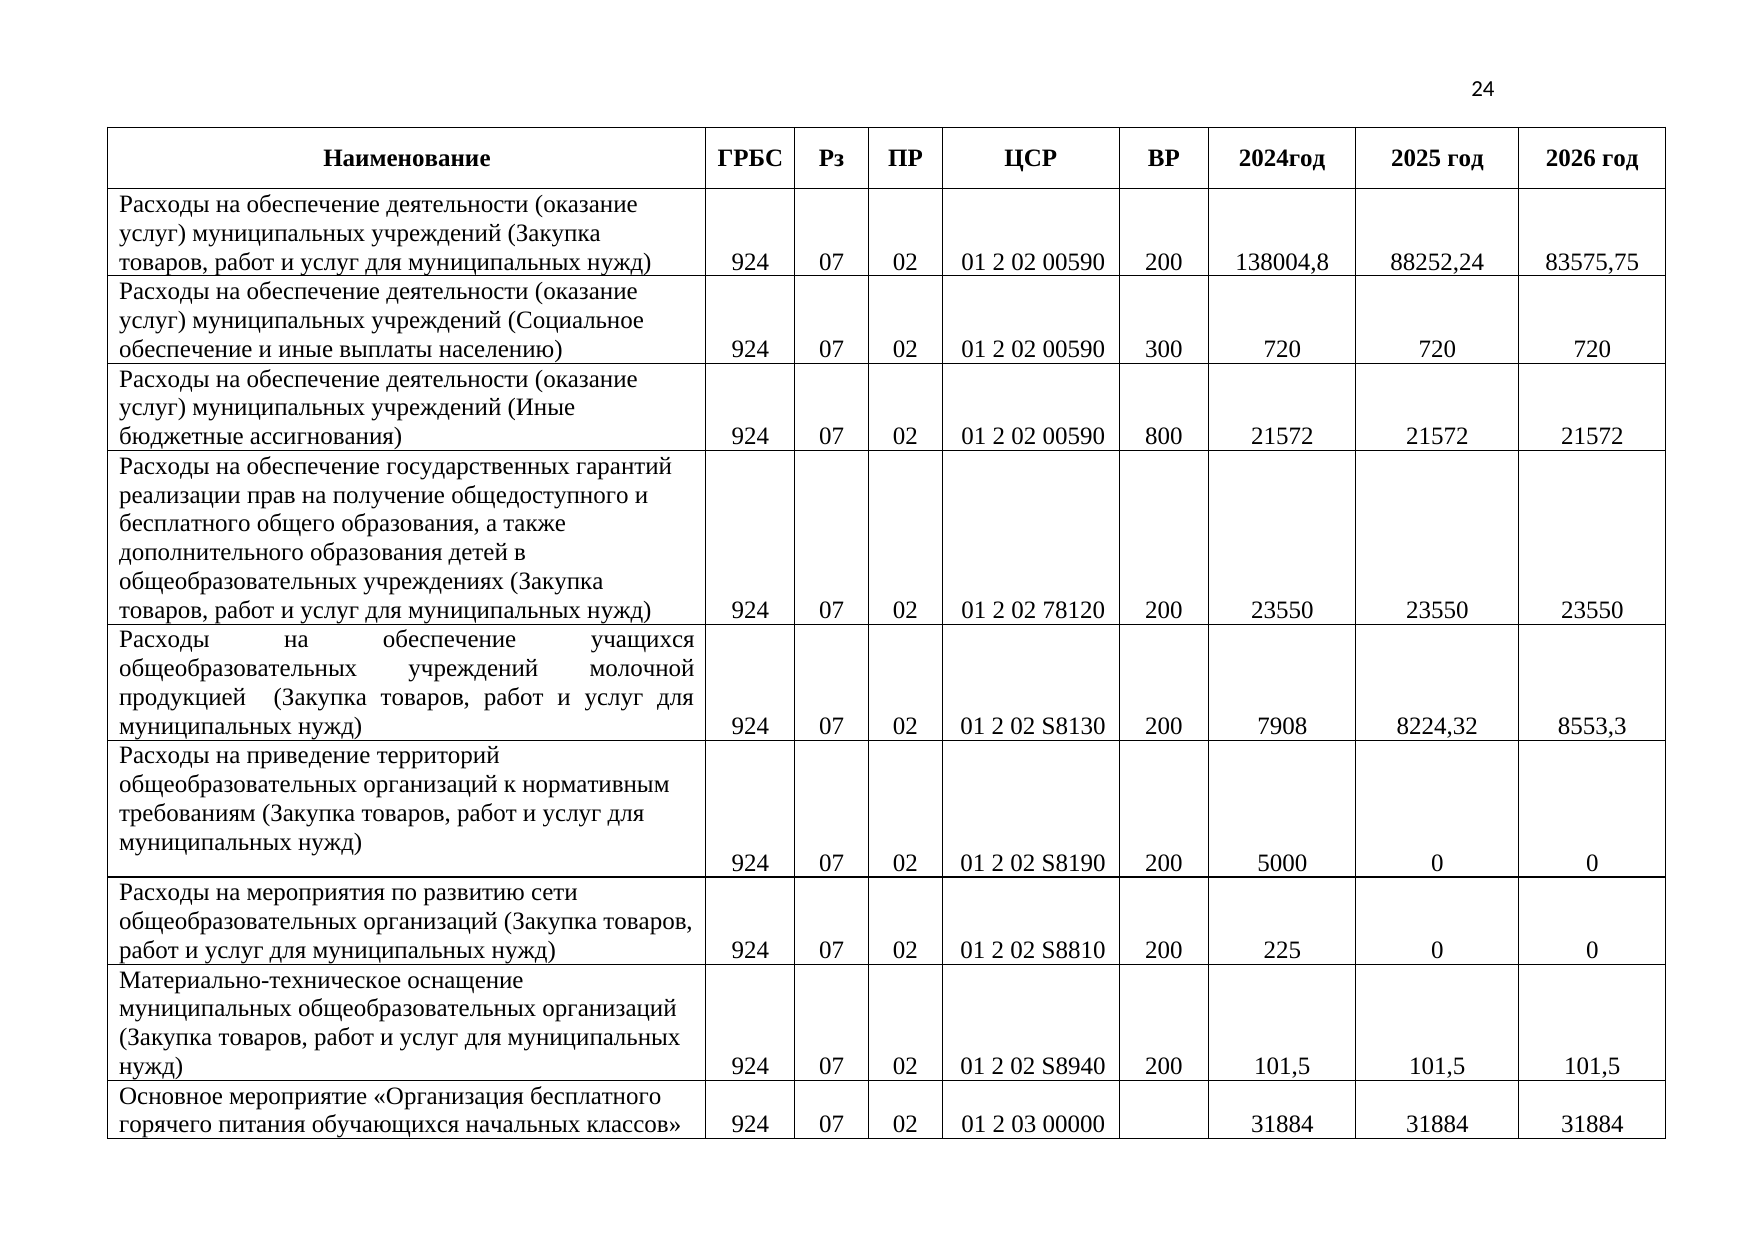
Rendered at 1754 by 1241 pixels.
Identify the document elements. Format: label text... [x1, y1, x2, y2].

table_cell 07 [795, 965, 868, 1080]
table_cell [1120, 1081, 1208, 1138]
table_cell Расходы на обеспечение учащихся общеобразовательных учреждений молочной продукцией (Закупка товаров, работ и услуг для муниципальных нужд) [108, 625, 705, 739]
table_header ГРБС [706, 128, 794, 188]
table_cell 0 [1519, 878, 1665, 964]
table_cell 02 [869, 741, 942, 876]
table_cell 924 [706, 965, 794, 1080]
table_header 2024год [1209, 128, 1355, 188]
table_cell 720 [1519, 276, 1665, 363]
table_header Наименование [108, 128, 705, 188]
table_cell 83575,75 [1519, 189, 1665, 275]
table_header ЦСР [943, 128, 1119, 188]
table_cell 101,5 [1519, 965, 1665, 1080]
table_cell 0 [1519, 741, 1665, 876]
table_cell 23550 [1356, 451, 1518, 623]
table_cell Расходы на обеспечение деятельности (оказание услуг) муниципальных учреждений (Социальное обеспечение и иные выплаты населению) [108, 276, 705, 363]
table_cell 07 [795, 625, 868, 739]
table_header Рз [795, 128, 868, 188]
table_cell 07 [795, 1081, 868, 1138]
table_cell 01 2 02 S8190 [943, 741, 1119, 876]
table_cell 23550 [1519, 451, 1665, 623]
table_cell 01 2 02 S8810 [943, 878, 1119, 964]
table_cell 88252,24 [1356, 189, 1518, 275]
table_cell 01 2 02 78120 [943, 451, 1119, 623]
table_cell 07 [795, 189, 868, 275]
table_cell 21572 [1519, 364, 1665, 450]
table_cell 924 [706, 1081, 794, 1138]
table_cell 200 [1120, 741, 1208, 876]
table_cell 01 2 02 00590 [943, 276, 1119, 363]
table_cell Расходы на обеспечение государственных гарантий реализации прав на получение общедоступного и бесплатного общего образования, а также дополнительного образования детей в общеобразовательных учреждениях (Закупка товаров, работ и услуг для муниципальных нужд) [108, 451, 705, 623]
table_cell 31884 [1356, 1081, 1518, 1138]
table_cell 02 [869, 878, 942, 964]
table_cell 924 [706, 364, 794, 450]
table_header 2026 год [1519, 128, 1665, 188]
table_cell 21572 [1356, 364, 1518, 450]
table_cell 0 [1356, 741, 1518, 876]
table_header ВР [1120, 128, 1208, 188]
table_cell 5000 [1209, 741, 1355, 876]
table_cell 924 [706, 878, 794, 964]
table_cell 07 [795, 741, 868, 876]
table_cell 31884 [1209, 1081, 1355, 1138]
table_cell 21572 [1209, 364, 1355, 450]
table_cell 02 [869, 965, 942, 1080]
table_cell 200 [1120, 878, 1208, 964]
table_cell 200 [1120, 965, 1208, 1080]
table_cell 225 [1209, 878, 1355, 964]
table_cell 101,5 [1209, 965, 1355, 1080]
table_cell Расходы на обеспечение деятельности (оказание услуг) муниципальных учреждений (Закупка товаров, работ и услуг для муниципальных нужд) [108, 189, 705, 275]
table_cell 300 [1120, 276, 1208, 363]
table_cell 01 2 02 00590 [943, 189, 1119, 275]
table_cell 02 [869, 625, 942, 739]
table_cell 200 [1120, 625, 1208, 739]
table_cell Основное мероприятие «Организация бесплатного горячего питания обучающихся начальных классов» [108, 1081, 705, 1138]
table_cell Расходы на приведение территорий общеобразовательных организаций к нормативным требованиям (Закупка товаров, работ и услуг для муниципальных нужд) [108, 741, 705, 876]
table_cell 02 [869, 276, 942, 363]
table_cell 924 [706, 276, 794, 363]
table_cell 924 [706, 625, 794, 739]
table_cell 800 [1120, 364, 1208, 450]
table_cell 924 [706, 741, 794, 876]
table_cell 924 [706, 189, 794, 275]
table_cell 720 [1356, 276, 1518, 363]
table_cell 23550 [1209, 451, 1355, 623]
table_cell Расходы на обеспечение деятельности (оказание услуг) муниципальных учреждений (Иные бюджетные ассигнования) [108, 364, 705, 450]
table_cell 0 [1356, 878, 1518, 964]
table_cell 01 2 02 S8130 [943, 625, 1119, 739]
table_header ПР [869, 128, 942, 188]
table_cell 02 [869, 189, 942, 275]
table_cell 02 [869, 1081, 942, 1138]
table_cell 720 [1209, 276, 1355, 363]
table_cell Материально-техническое оснащение муниципальных общеобразовательных организаций (Закупка товаров, работ и услуг для муниципальных нужд) [108, 965, 705, 1080]
table_cell 924 [706, 451, 794, 623]
table_cell 200 [1120, 451, 1208, 623]
table_cell 07 [795, 451, 868, 623]
table_cell 01 2 03 00000 [943, 1081, 1119, 1138]
table_cell 02 [869, 364, 942, 450]
table_cell 07 [795, 276, 868, 363]
table_cell Расходы на мероприятия по развитию сети общеобразовательных организаций (Закупка товаров, работ и услуг для муниципальных нужд) [108, 878, 705, 964]
table_cell 8553,3 [1519, 625, 1665, 739]
table_cell 07 [795, 878, 868, 964]
table_cell 07 [795, 364, 868, 450]
table_cell 200 [1120, 189, 1208, 275]
table_header 2025 год [1356, 128, 1518, 188]
table_cell 01 2 02 00590 [943, 364, 1119, 450]
table_cell 31884 [1519, 1081, 1665, 1138]
table_cell 8224,32 [1356, 625, 1518, 739]
table_cell 101,5 [1356, 965, 1518, 1080]
table_cell 7908 [1209, 625, 1355, 739]
table_cell 01 2 02 S8940 [943, 965, 1119, 1080]
table_cell 02 [869, 451, 942, 623]
table_cell 138004,8 [1209, 189, 1355, 275]
